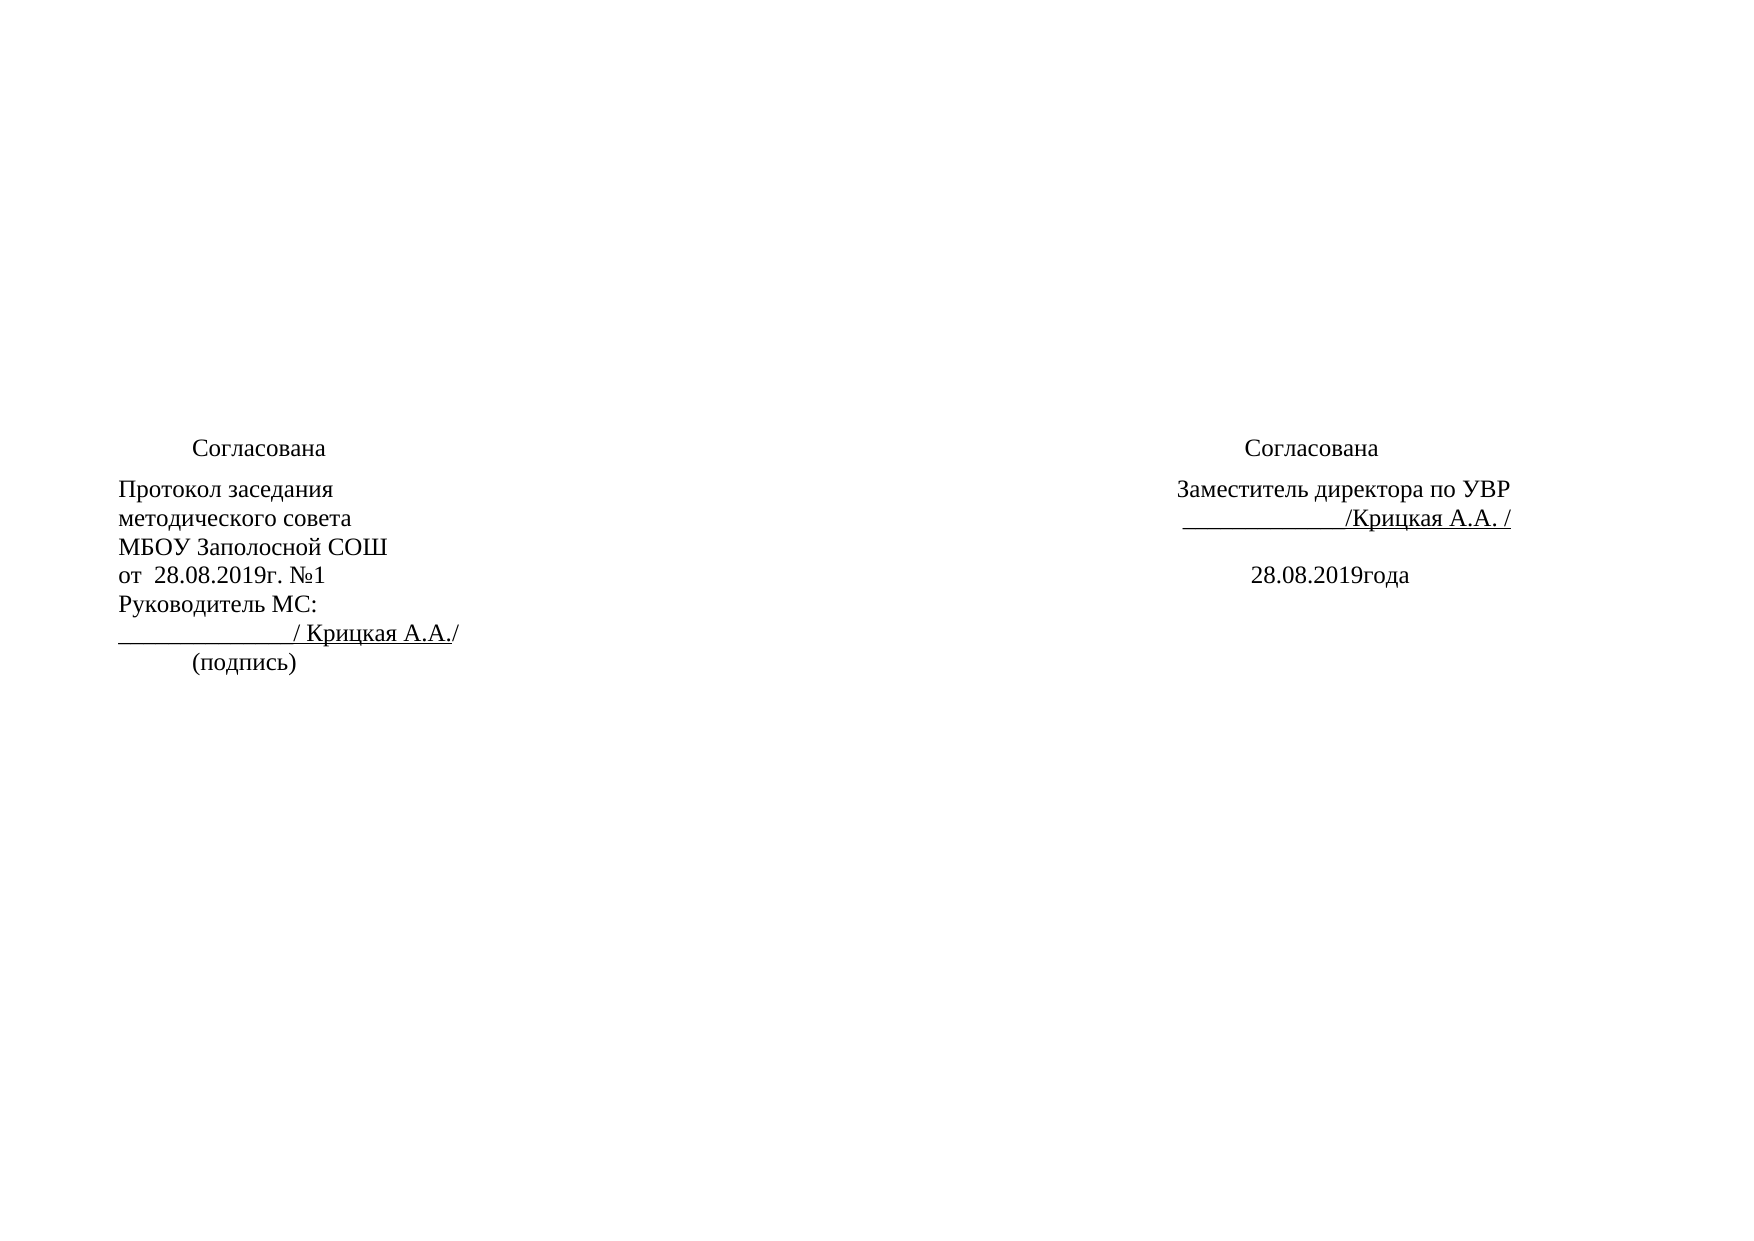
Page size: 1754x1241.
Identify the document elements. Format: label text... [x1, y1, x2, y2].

text от 28.08.2019г. №1 28.08.2019года [118, 560, 1636, 589]
text Руководитель МС: [118, 589, 1636, 618]
text Протокол заседания Заместитель директора по УВР [118, 474, 1636, 503]
text Согласована Согласована [118, 433, 1636, 462]
text методического совета _____________/Крицкая А.А. / [118, 503, 1636, 532]
text ______________/ Крицкая А.А./ [118, 618, 1636, 647]
text МБОУ Заполосной СОШ [118, 532, 1636, 560]
text (подпись) [118, 647, 1636, 676]
